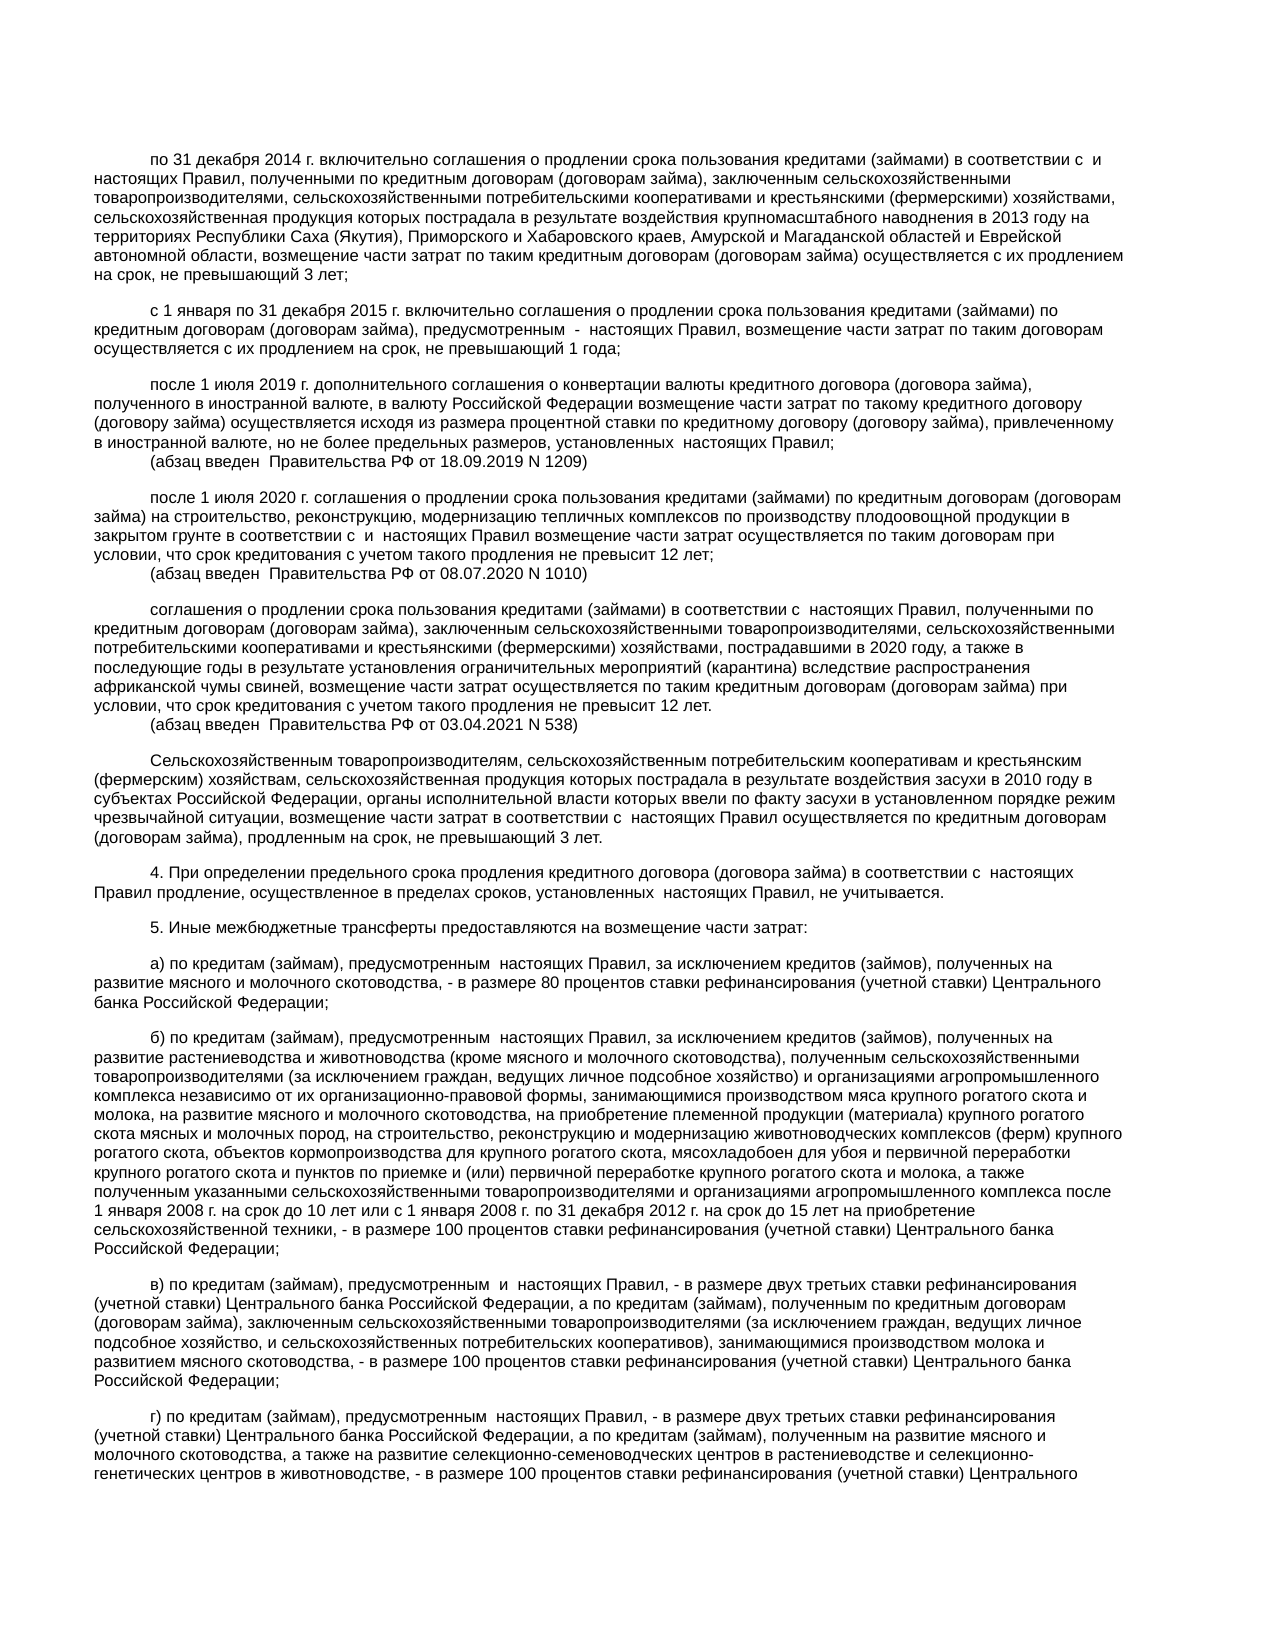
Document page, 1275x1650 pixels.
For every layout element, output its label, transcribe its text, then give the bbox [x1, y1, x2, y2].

text после 1 июля 2019 г. дополнительного соглашения о конвертации валюты кредитного договора (договора займа), полученного в иностранной валюте, в валюту Российской Федерации возмещение части затрат по такому кредитного договору (договору займа) осуществляется исходя из размера процентной ставки по кредитному договору (договору займа), привлеченному в иностранной валюте, но не более предельных размеров, установленных настоящих Правил; [94, 375, 1125, 452]
text 4. При определении предельного срока продления кредитного договора (договора займа) в соответствии с настоящих Правил продление, осуществленное в пределах сроков, установленных настоящих Правил, не учитывается. [94, 863, 1125, 902]
text по 31 декабря 2014 г. включительно соглашения о продлении срока пользования кредитами (займами) в соответствии с и настоящих Правил, полученными по кредитным договорам (договорам займа), заключенным сельскохозяйственными товаропроизводителями, сельскохозяйственными потребительскими кооперативами и крестьянскими (фермерскими) хозяйствами, сельскохозяйственная продукция которых пострадала в результате воздействия крупномасштабного наводнения в 2013 году на территориях Республики Саха (Якутия), Приморского и Хабаровского краев, Амурской и Магаданской областей и Еврейской автономной области, возмещение части затрат по таким кредитным договорам (договорам займа) осуществляется с их продлением на срок, не превышающий 3 лет; [94, 150, 1125, 284]
text Сельскохозяйственным товаропроизводителям, сельскохозяйственным потребительским кооперативам и крестьянским (фермерским) хозяйствам, сельскохозяйственная продукция которых пострадала в результате воздействия засухи в 2010 году в субъектах Российской Федерации, органы исполнительной власти которых ввели по факту засухи в установленном порядке режим чрезвычайной ситуации, возмещение части затрат в соответствии с настоящих Правил осуществляется по кредитным договорам (договорам займа), продленным на срок, не превышающий 3 лет. [94, 751, 1125, 847]
text (абзац введен Правительства РФ от 03.04.2021 N 538) [150, 715, 1125, 734]
text б) по кредитам (займам), предусмотренным настоящих Правил, за исключением кредитов (займов), полученных на развитие растениеводства и животноводства (кроме мясного и молочного скотоводства), полученным сельскохозяйственными товаропроизводителями (за исключением граждан, ведущих личное подсобное хозяйство) и организациями агропромышленного комплекса независимо от их организационно-правовой формы, занимающимися производством мяса крупного рогатого скота и молока, на развитие мясного и молочного скотоводства, на приобретение племенной продукции (материала) крупного рогатого скота мясных и молочных пород, на строительство, реконструкцию и модернизацию животноводческих комплексов (ферм) крупного рогатого скота, объектов кормопроизводства для крупного рогатого скота, мясохладобоен для убоя и первичной переработки крупного рогатого скота и пунктов по приемке и (или) первичной переработке крупного рогатого скота и молока, а также полученным указанными сельскохозяйственными товаропроизводителями и организациями агропромышленного комплекса после 1 января 2008 г. на срок до 10 лет или с 1 января 2008 г. по 31 декабря 2012 г. на срок до 15 лет на приобретение сельскохозяйственной техники, - в размере 100 процентов ставки рефинансирования (учетной ставки) Центрального банка Российской Федерации; [94, 1028, 1125, 1258]
text в) по кредитам (займам), предусмотренным и настоящих Правил, - в размере двух третьих ставки рефинансирования (учетной ставки) Центрального банка Российской Федерации, а по кредитам (займам), полученным по кредитным договорам (договорам займа), заключенным сельскохозяйственными товаропроизводителями (за исключением граждан, ведущих личное подсобное хозяйство, и сельскохозяйственных потребительских кооперативов), занимающимися производством молока и развитием мясного скотоводства, - в размере 100 процентов ставки рефинансирования (учетной ставки) Центрального банка Российской Федерации; [94, 1275, 1125, 1390]
text (абзац введен Правительства РФ от 08.07.2020 N 1010) [150, 564, 1125, 583]
text соглашения о продлении срока пользования кредитами (займами) в соответствии с настоящих Правил, полученными по кредитным договорам (договорам займа), заключенным сельскохозяйственными товаропроизводителями, сельскохозяйственными потребительскими кооперативами и крестьянскими (фермерскими) хозяйствами, пострадавшими в 2020 году, а также в последующие годы в результате установления ограничительных мероприятий (карантина) вследствие распространения африканской чумы свиней, возмещение части затрат осуществляется по таким кредитным договорам (договорам займа) при условии, что срок кредитования с учетом такого продления не превысит 12 лет. [94, 600, 1125, 715]
text а) по кредитам (займам), предусмотренным настоящих Правил, за исключением кредитов (займов), полученных на развитие мясного и молочного скотоводства, - в размере 80 процентов ставки рефинансирования (учетной ставки) Центрального банка Российской Федерации; [94, 954, 1125, 1012]
text после 1 июля 2020 г. соглашения о продлении срока пользования кредитами (займами) по кредитным договорам (договорам займа) на строительство, реконструкцию, модернизацию тепличных комплексов по производству плодоовощной продукции в закрытом грунте в соответствии с и настоящих Правил возмещение части затрат осуществляется по таким договорам при условии, что срок кредитования с учетом такого продления не превысит 12 лет; [94, 487, 1125, 564]
text (абзац введен Правительства РФ от 18.09.2019 N 1209) [150, 452, 1125, 471]
text 5. Иные межбюджетные трансферты предоставляются на возмещение части затрат: [94, 918, 1125, 937]
text с 1 января по 31 декабря 2015 г. включительно соглашения о продлении срока пользования кредитами (займами) по кредитным договорам (договорам займа), предусмотренным - настоящих Правил, возмещение части затрат по таким договорам осуществляется с их продлением на срок, не превышающий 1 года; [94, 301, 1125, 358]
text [94, 1407, 1125, 1483]
